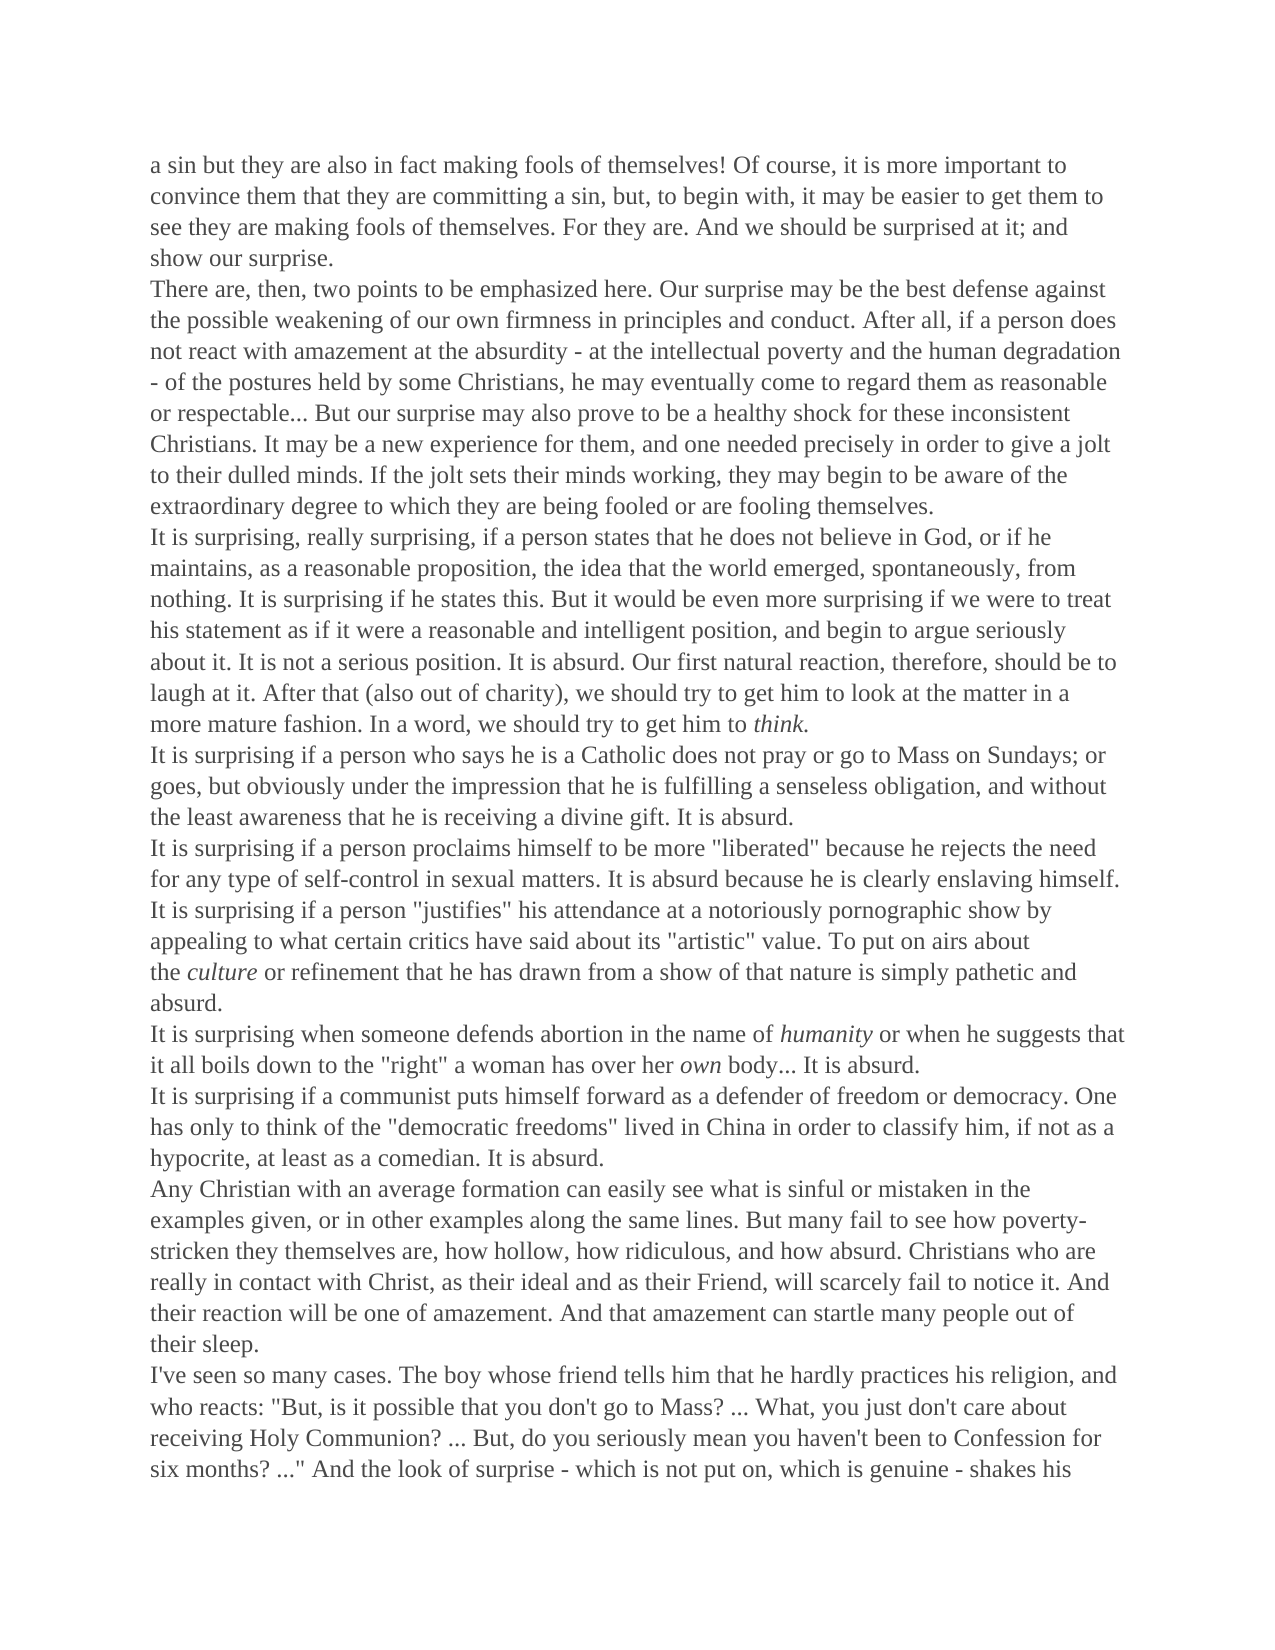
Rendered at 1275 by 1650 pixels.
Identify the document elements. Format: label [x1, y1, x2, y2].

text [150, 150, 1125, 1482]
